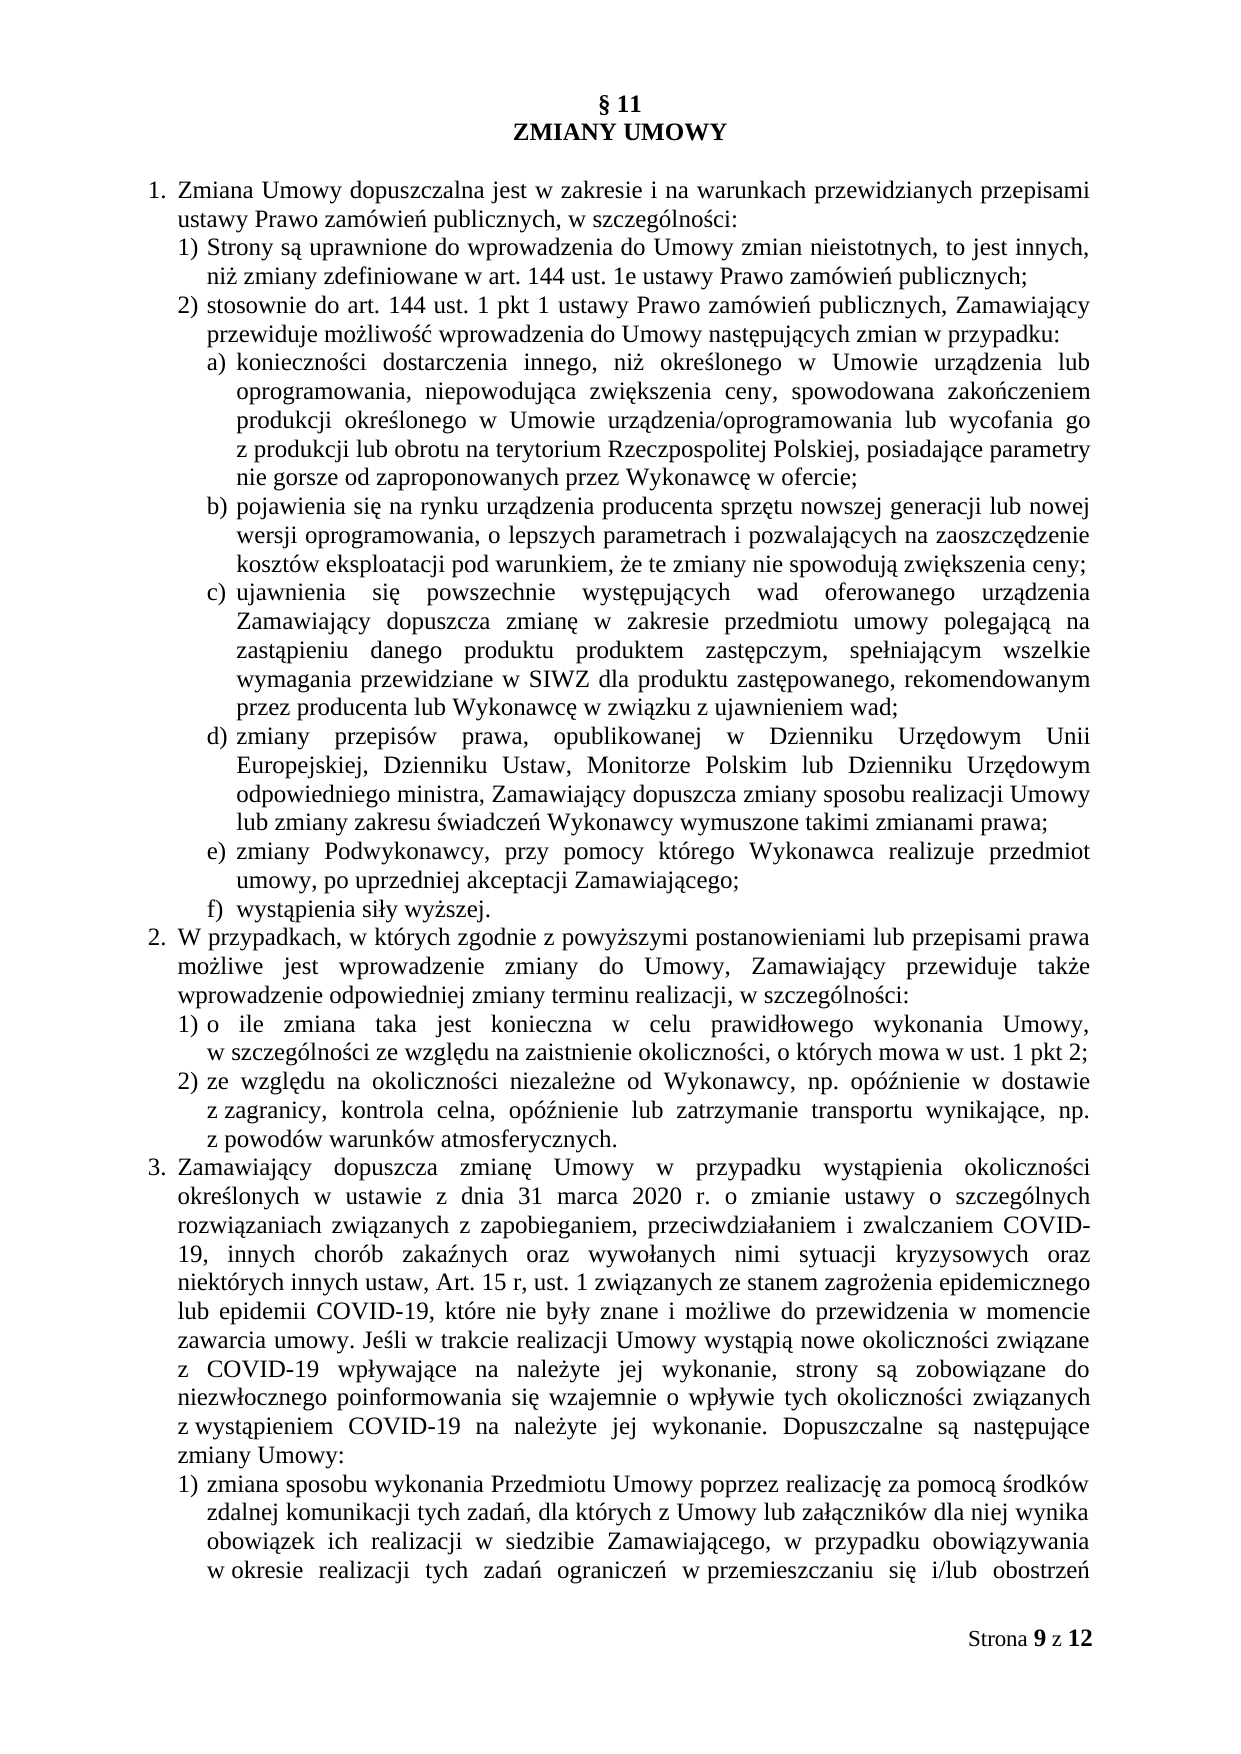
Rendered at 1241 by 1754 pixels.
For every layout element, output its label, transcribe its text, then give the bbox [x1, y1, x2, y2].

list zmiany Podwykonawcy, przy pomocy którego Wykonawca realizuje przedmiot umowy, po uprzedniej akceptacji Zamawiającego; [207, 836, 1091, 894]
list zmiany przepisów prawa, opublikowanej w Dzienniku Urzędowym Unii Europejskiej, Dzienniku Ustaw, Monitorze Polskim lub Dzienniku Urzędowym odpowiedniego ministra, Zamawiający dopuszcza zmiany sposobu realizacji Umowy lub zmiany zakresu świadczeń Wykonawcy wymuszone takimi zmianami prawa; [207, 721, 1091, 836]
list konieczności dostarczenia innego, niż określonego w Umowie urządzenia lub oprogramowania, niepowodująca zwiększenia ceny, spowodowana zakończeniem produkcji określonego w Umowie urządzenia/oprogramowania lub wycofania go z produkcji lub obrotu na terytorium Rzeczpospolitej Polskiej, posiadające parametry nie gorsze od zaproponowanych przez Wykonawcę w ofercie; [207, 347, 1091, 491]
list Zamawiający dopuszcza zmianę Umowy w przypadku wystąpienia okoliczności określonych w ustawie z dnia 31 marca 2020 r. o zmianie ustawy o szczególnych rozwiązaniach związanych z zapobieganiem, przeciwdziałaniem i zwalczaniem COVID-19, innych chorób zakaźnych oraz wywołanych nimi sytuacji kryzysowych oraz niektórych innych ustaw, Art. 15 r, ust. 1 związanych ze stanem zagrożenia epidemicznego lub epidemii COVID-19, które nie były znane i możliwe do przewidzenia w momencie zawarcia umowy. Jeśli w trakcie realizacji Umowy wystąpią nowe okoliczności związane z COVID-19 wpływające na należyte jej wykonanie, strony są zobowiązane do niezwłocznego poinformowania się wzajemnie o wpływie tych okoliczności związanych z wystąpieniem COVID-19 na należyte jej wykonanie. Dopuszczalne są następujące zmiany Umowy: [148, 1152, 1091, 1469]
list ujawnienia się powszechnie występujących wad oferowanego urządzenia Zamawiający dopuszcza zmianę w zakresie przedmiotu umowy polegającą na zastąpieniu danego produktu produktem zastępczym, spełniającym wszelkie wymagania przewidziane w SIWZ dla produktu zastępowanego, rekomendowanym przez producenta lub Wykonawcę w związku z ujawnieniem wad; [207, 577, 1091, 721]
list Zmiana Umowy dopuszczalna jest w zakresie i na warunkach przewidzianych przepisami ustawy Prawo zamówień publicznych, w szczególności: [148, 175, 1091, 232]
list W przypadkach, w których zgodnie z powyższymi postanowieniami lub przepisami prawa możliwe jest wprowadzenie zmiany do Umowy, Zamawiający przewiduje także wprowadzenie odpowiedniej zmiany terminu realizacji, w szczególności: [148, 922, 1091, 1009]
text § 11 [192, 89, 1047, 117]
list pojawienia się na rynku urządzenia producenta sprzętu nowszej generacji lub nowej wersji oprogramowania, o lepszych parametrach i pozwalających na zaoszczędzenie kosztów eksploatacji pod warunkiem, że te zmiany nie spowodują zwiększenia ceny; [207, 491, 1091, 577]
list wystąpienia siły wyższej. [207, 894, 1091, 922]
list ze względu na okoliczności niezależne od Wykonawcy, np. opóźnienie w dostawie z zagranicy, kontrola celna, opóźnienie lub zatrzymanie transportu wynikające, np. z powodów warunków atmosferycznych. [177, 1066, 1091, 1152]
list Strony są uprawnione do wprowadzenia do Umowy zmian nieistotnych, to jest innych, niż zmiany zdefiniowane w art. 144 ust. 1e ustawy Prawo zamówień publicznych; [177, 232, 1091, 290]
text ZMIANY UMOWY [192, 117, 1048, 146]
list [177, 1469, 1090, 1584]
list o ile zmiana taka jest konieczna w celu prawidłowego wykonania Umowy, w szczególności ze względu na zaistnienie okoliczności, o których mowa w ust. 1 pkt 2; [177, 1009, 1091, 1066]
list stosownie do art. 144 ust. 1 pkt 1 ustawy Prawo zamówień publicznych, Zamawiający przewiduje możliwość wprowadzenia do Umowy następujących zmian w przypadku: [177, 290, 1091, 347]
